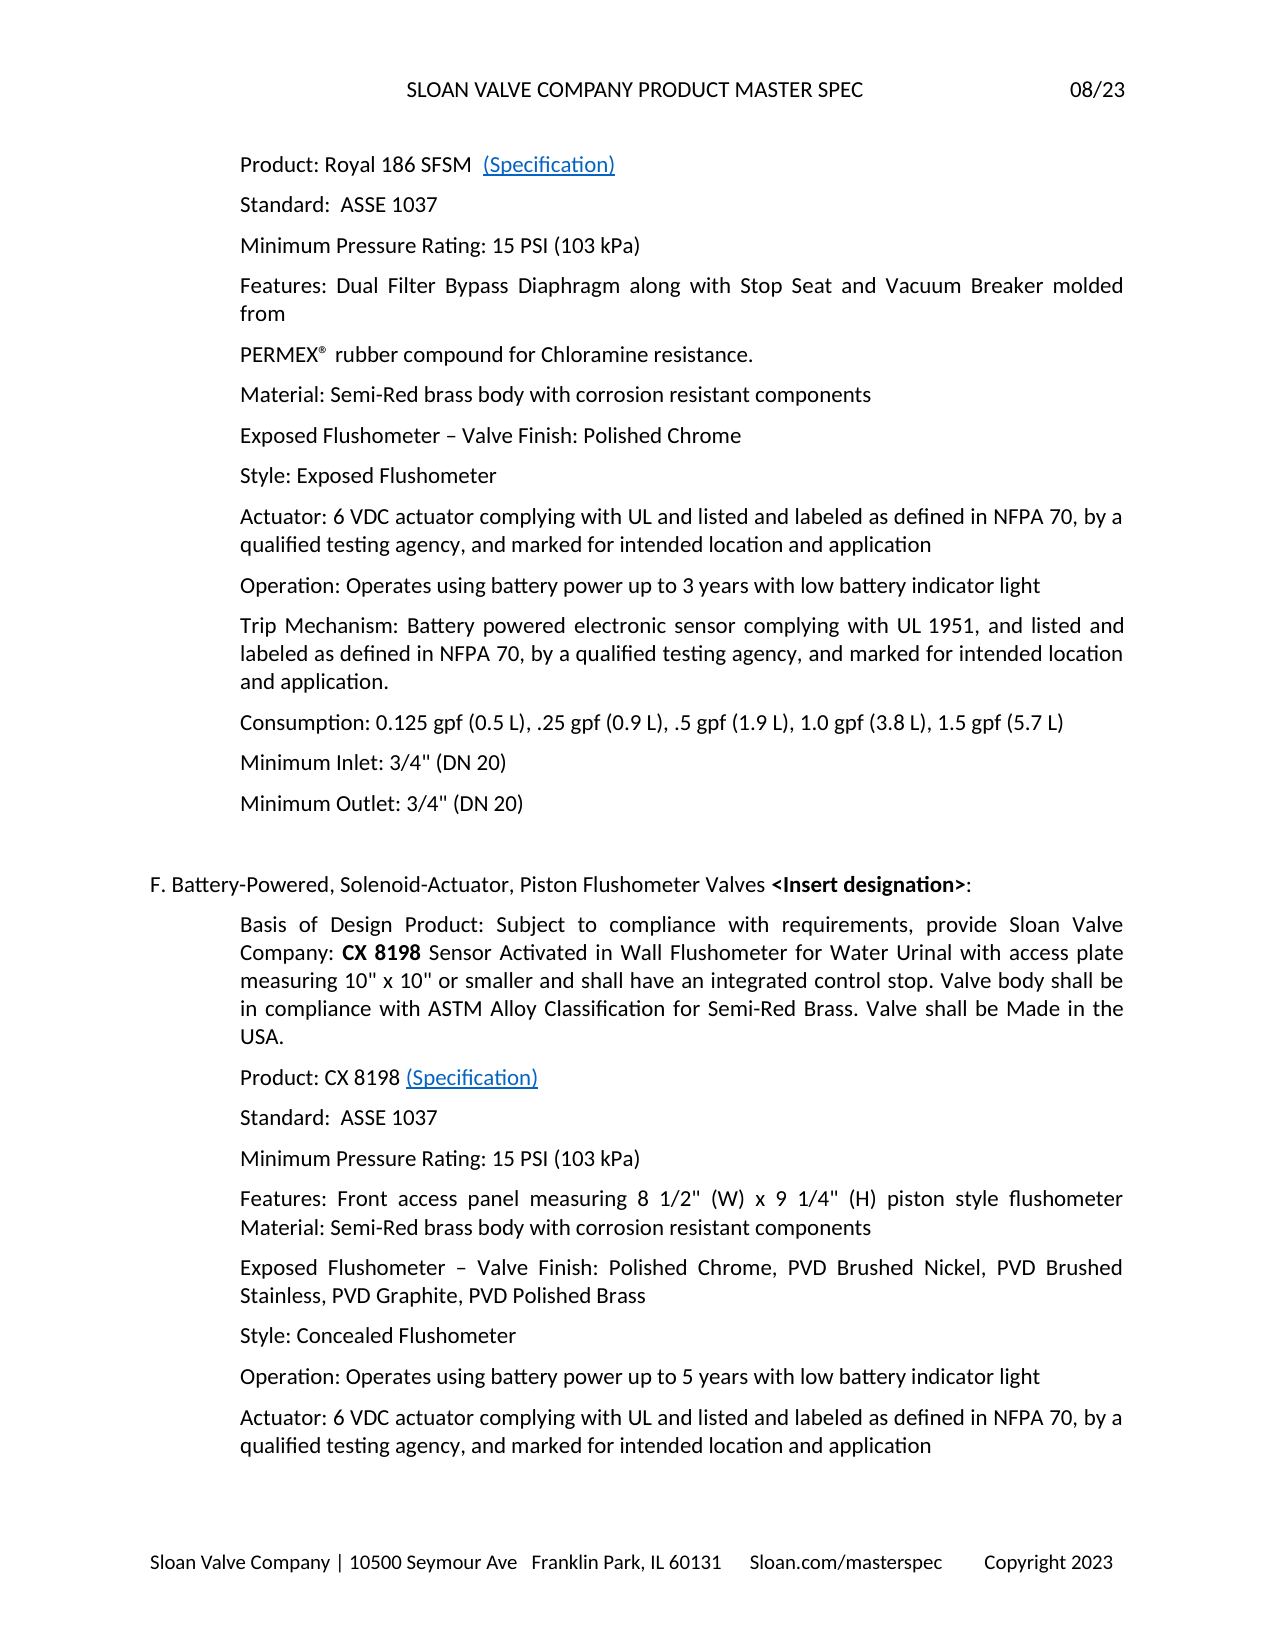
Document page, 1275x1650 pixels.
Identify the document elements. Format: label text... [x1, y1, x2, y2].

list Operation: Operates using battery power up to 5 years with low battery indicator light [180, 1362, 1125, 1390]
list Style: Concealed Flushometer [180, 1322, 1125, 1350]
list Standard: ASSE 1037 [180, 191, 1125, 218]
list Consumption: 0.125 gpf (0.5 L), .25 gpf (0.9 L), .5 gpf (1.9 L), 1.0 gpf (3.8 L), 1.5 gpf (5.7 L) [180, 708, 1125, 736]
list Actuator: 6 VDC actuator complying with UL and listed and labeled as defined in NFPA 70, by a qualified testing agency, and marked for intended location and application [240, 502, 1125, 558]
list Standard: ASSE 1037 [180, 1103, 1125, 1132]
list PERMEX® rubber compound for Chloramine resistance. [180, 340, 1125, 368]
list Minimum Inlet: 3/4" (DN 20) [180, 748, 1125, 776]
list Trip Mechanism: Battery powered electronic sensor complying with UL 1951, and listed and labeled as defined in NFPA 70, by a qualified testing agency, and marked for intended location and application. [240, 611, 1125, 695]
list F. Battery-Powered, Solenoid-Actuator, Piston Flushometer Valves <Insert designation>: [150, 870, 1125, 898]
list Exposed Flushometer – Valve Finish: Polished Chrome, PVD Brushed Nickel, PVD Brushed Stainless, PVD Graphite, PVD Polished Brass [180, 1253, 1125, 1309]
list Minimum Pressure Rating: 15 PSI (103 kPa) [180, 1144, 1125, 1172]
list Basis of Design Product: Subject to compliance with requirements, provide Sloan Valve Company: CX 8198 Sensor Activated in Wall Flushometer for Water Urinal with access plate measuring 10" x 10" or smaller and shall have an integrated control stop. Valve body shall be in compliance with ASTM Alloy Classification for Semi-Red Brass. Valve shall be Made in the USA. [240, 910, 1125, 1051]
list Operation: Operates using battery power up to 3 years with low battery indicator light [240, 571, 1125, 599]
list Actuator: 6 VDC actuator complying with UL and listed and labeled as defined in NFPA 70, by a qualified testing agency, and marked for intended location and application [240, 1403, 1125, 1459]
list Product: Royal 186 SFSM (Specification) [180, 150, 1125, 178]
list Minimum Outlet: 3/4" (DN 20) [180, 789, 1125, 817]
list Features: Dual Filter Bypass Diaphragm along with Stop Seat and Vacuum Breaker molded from [240, 272, 1125, 328]
list Minimum Pressure Rating: 15 PSI (103 kPa) [180, 231, 1125, 259]
list Exposed Flushometer – Valve Finish: Polished Chrome [180, 421, 1125, 449]
list Material: Semi-Red brass body with corrosion resistant components [180, 381, 1125, 409]
list Product: CX 8198 (Specification) [180, 1063, 1125, 1091]
list Style: Exposed Flushometer [180, 462, 1125, 490]
list Features: Front access panel measuring 8 1/2" (W) x 9 1/4" (H) piston style flushometer Material: Semi-Red brass body with corrosion resistant components [240, 1184, 1125, 1241]
